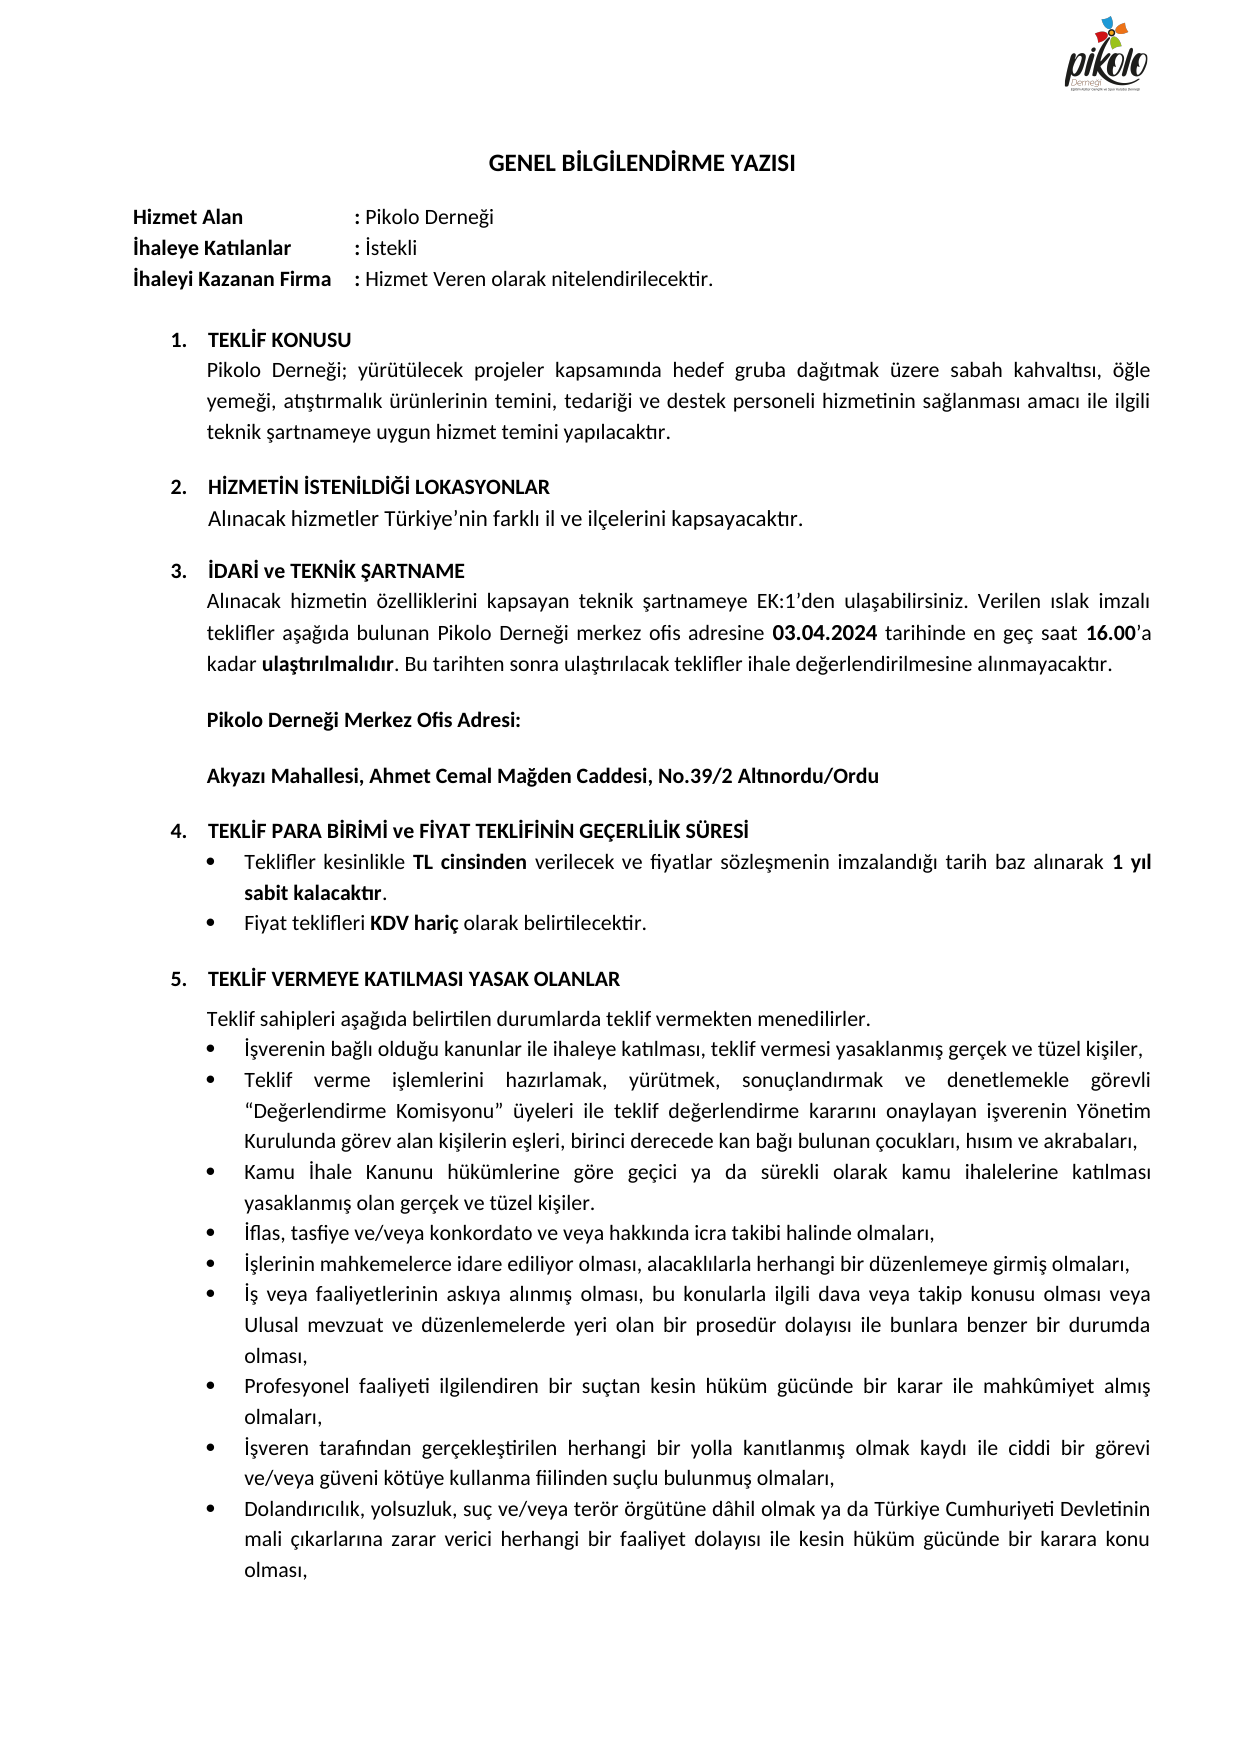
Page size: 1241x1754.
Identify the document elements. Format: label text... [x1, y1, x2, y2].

text Alınacak hizmetler Türkiye’nin farklı il ve ilçelerini kapsayacaktır. [208, 504, 1152, 532]
list Dolandırıcılık, yolsuzluk, suç ve/veya terör örgütüne dâhil olmak ya da Türkiye Cumhuriyeti Devletinin mali çıkarlarına zarar verici herhangi bir faaliyet dolayısı ile kesin hüküm gücünde bir karara konu olması, [207, 1495, 1152, 1583]
text İhaleyi Kazanan Firma : Hizmet Veren olarak nitelendirilecektir. [133, 265, 1152, 291]
picture [1064, 16, 1148, 91]
list Teklifler kesinlikle TL cinsinden verilecek ve fiyatlar sözleşmenin imzalandığı tarih baz alınarak 1 yıl sabit kalacaktır. [207, 848, 1152, 905]
list İşveren tarafından gerçekleştirilen herhangi bir yolla kanıtlanmış olmak kaydı ile ciddi bir görevi ve/veya güveni kötüye kullanma fiilinden suçlu bulunmuş olmaları, [207, 1434, 1152, 1491]
text GENEL BİLGİLENDİRME YAZISI [133, 148, 1152, 178]
list Fiyat teklifleri KDV hariç olarak belirtilecektir. [207, 909, 1152, 936]
text Alınacak hizmetin özelliklerini kapsayan teknik şartnameye EK:1’den ulaşabilirsiniz. Verilen ıslak imzalı teklifler aşağıda bulunan Pikolo Derneği merkez ofis adresine 03.04.2024 tarihinde en geç saat 16.00’a kadar ulaştırılmalıdır. Bu tarihten sonra ulaştırılacak teklifler ihale değerlendirilmesine alınmayacaktır. [207, 588, 1152, 677]
text Pikolo Derneği; yürütülecek projeler kapsamında hedef gruba dağıtmak üzere sabah kahvaltısı, öğle yemeği, atıştırmalık ürünlerinin temini, tedariği ve destek personeli hizmetinin sağlanması amacı ile ilgili teknik şartnameye uygun hizmet temini yapılacaktır. [207, 357, 1152, 444]
list İDARİ ve TEKNİK ŞARTNAME [170, 557, 1152, 584]
list İflas, tasfiye ve/veya konkordato ve veya hakkında icra takibi halinde olmaları, [207, 1219, 1152, 1246]
list Profesyonel faaliyeti ilgilendiren bir suçtan kesin hüküm gücünde bir karar ile mahkûmiyet almış olmaları, [207, 1372, 1152, 1430]
list TEKLİF VERMEYE KATILMASI YASAK OLANLAR [170, 965, 1152, 992]
list Kamu İhale Kanunu hükümlerine göre geçici ya da sürekli olarak kamu ihalelerine katılması yasaklanmış olan gerçek ve tüzel kişiler. [207, 1158, 1152, 1215]
list İşverenin bağlı olduğu kanunlar ile ihaleye katılması, teklif vermesi yasaklanmış gerçek ve tüzel kişiler, [207, 1036, 1152, 1062]
list TEKLİF KONUSU [170, 326, 1152, 353]
list Teklif verme işlemlerini hazırlamak, yürütmek, sonuçlandırmak ve denetlemekle görevli “Değerlendirme Komisyonu” üyeleri ile teklif değerlendirme kararını onaylayan işverenin Yönetim Kurulunda görev alan kişilerin eşleri, birinci derecede kan bağı bulunan çocukları, hısım ve akrabaları, [207, 1066, 1152, 1154]
text Akyazı Mahallesi, Ahmet Cemal Mağden Caddesi, No.39/2 Altınordu/Ordu [207, 762, 1152, 788]
list İşlerinin mahkemelerce idare ediliyor olması, alacaklılarla herhangi bir düzenlemeye girmiş olmaları, [207, 1250, 1152, 1277]
list TEKLİF PARA BİRİMİ ve FİYAT TEKLİFİNİN GEÇERLİLİK SÜRESİ [170, 817, 1152, 844]
text İhaleye Katılanlar : İstekli [133, 234, 1152, 261]
list HİZMETİN İSTENİLDİĞİ LOKASYONLAR [170, 473, 1152, 500]
list İş veya faaliyetlerinin askıya alınmış olması, bu konularla ilgili dava veya takip konusu olması veya Ulusal mevzuat ve düzenlemelerde yeri olan bir prosedür dolayısı ile bunlara benzer bir durumda olması, [207, 1281, 1152, 1368]
text Teklif sahipleri aşağıda belirtilen durumlarda teklif vermekten menedilirler. [207, 1005, 1152, 1032]
text Hizmet Alan : Pikolo Derneği [133, 203, 1152, 230]
text Pikolo Derneği Merkez Ofis Adresi: [207, 706, 1152, 733]
